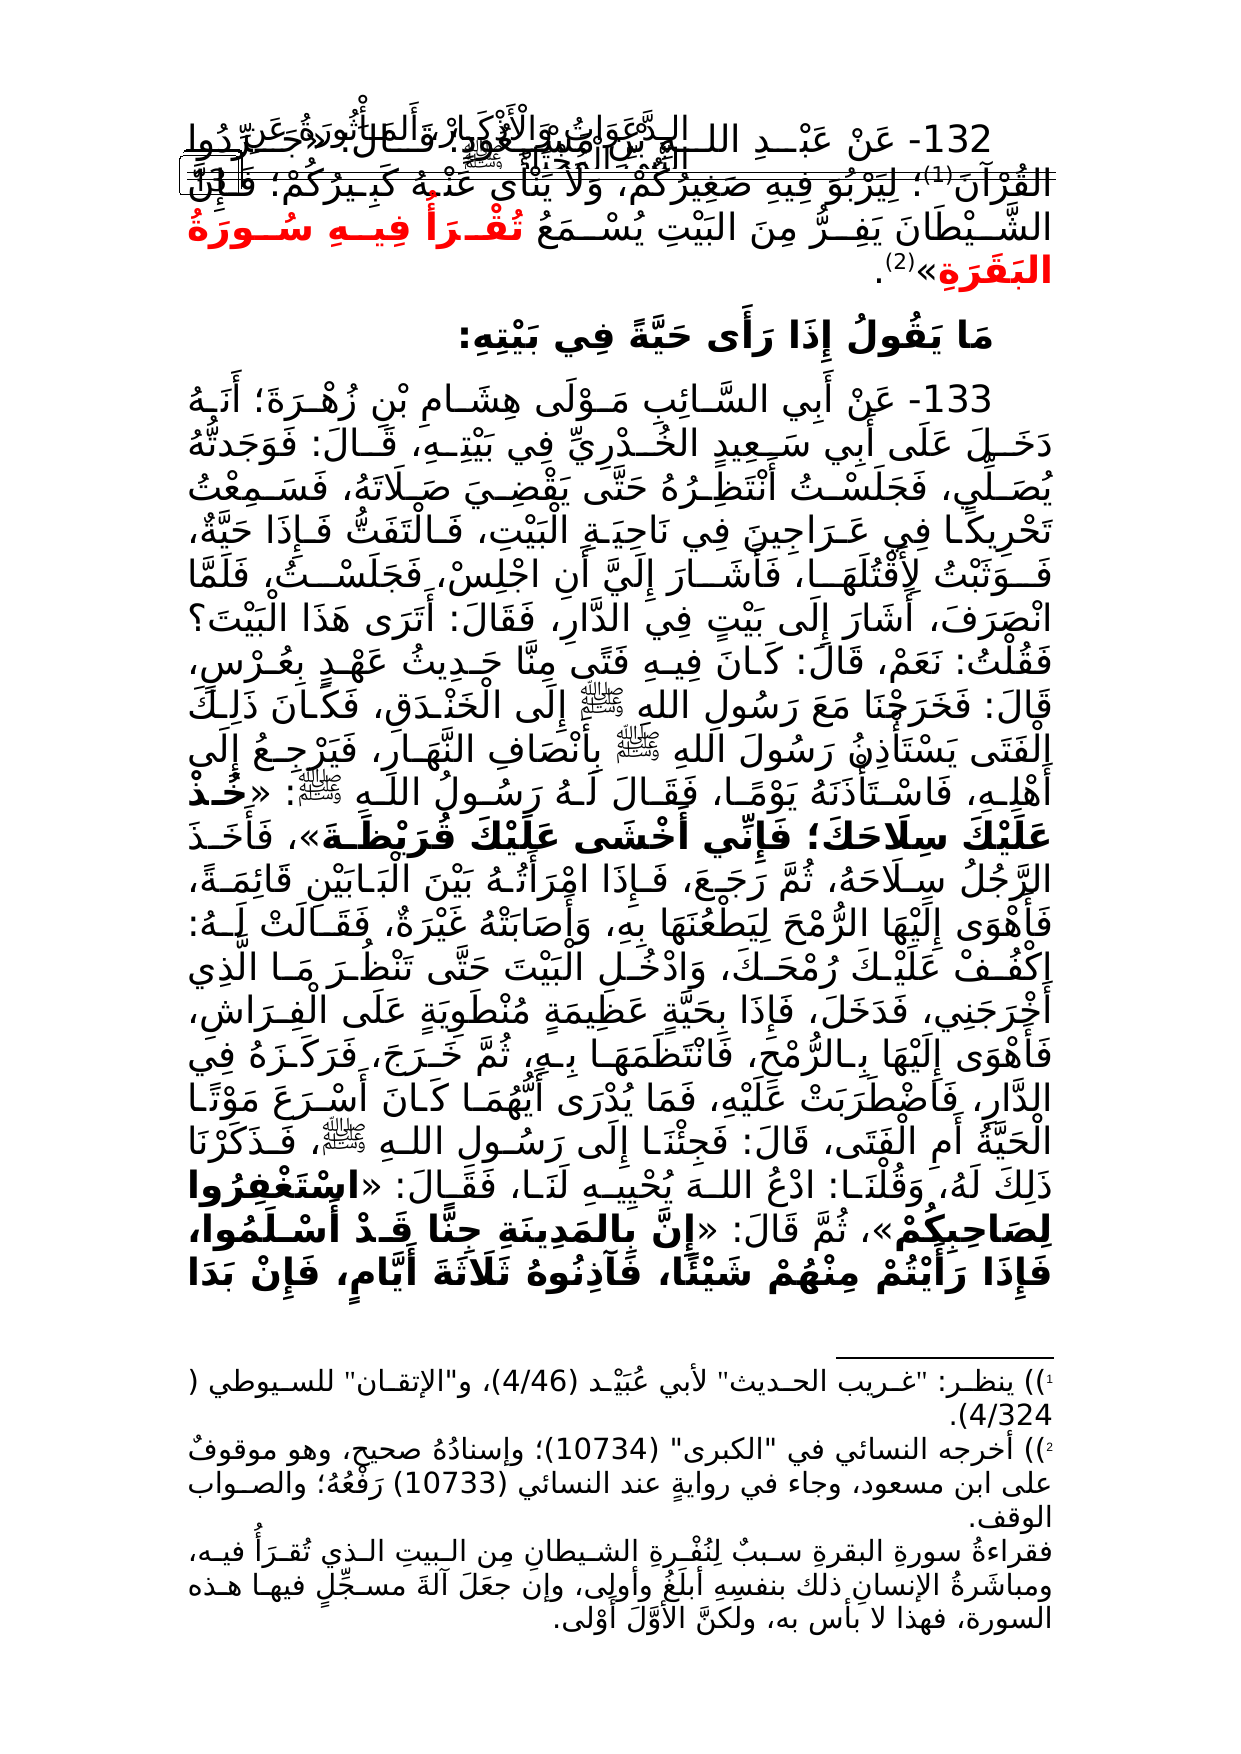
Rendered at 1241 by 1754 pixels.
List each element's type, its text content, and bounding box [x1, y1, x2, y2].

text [187, 378, 1053, 1294]
text مَا يَقُولُ إِذَا رَأَى حَيَّةً فِي بَيْتِهِ: [187, 313, 1053, 357]
text 132- عَنْ عَبْدِ اللهِ بْنِ مَسْعُودٍ؛ قَالَ: «جَرِّدُوا القُرْآنَ()؛ لِيَرْبُوَ فِيهِ صَغِيرُكُمْ، وَلَا يَنْأَى عَنْهُ كَبِيرُكُمْ؛ فَإِنَّ الشَّيْطَانَ يَفِرُّ مِنَ البَيْتِ يُسْمَعُ تُقْرَأُ فِيهِ سُورَةُ البَقَرَةِ»(). [187, 118, 1053, 293]
